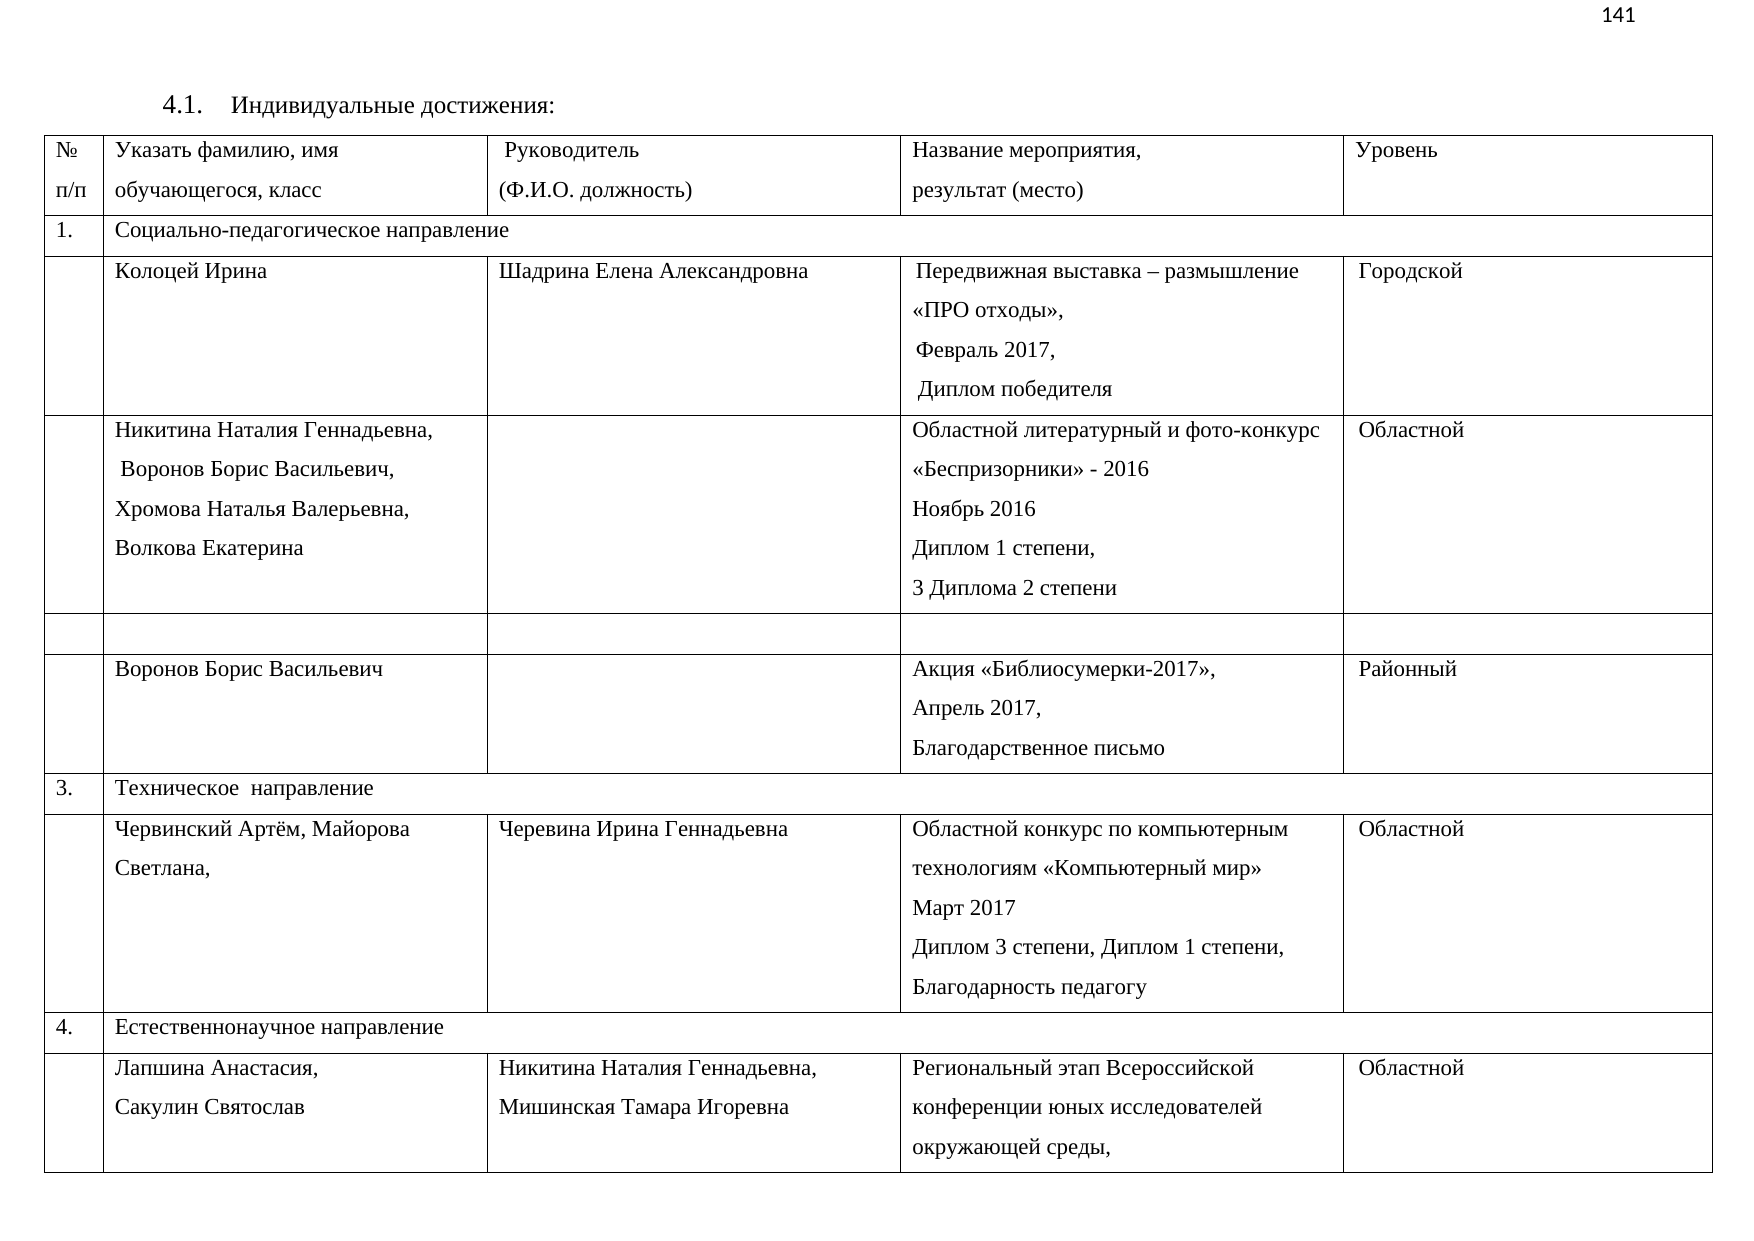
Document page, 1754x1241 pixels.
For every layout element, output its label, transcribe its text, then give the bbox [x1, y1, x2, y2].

table_cell Областной литературный и фото-конкурс «Беспризорники» - 2016 Ноябрь 2016 Диплом 1 степени, 3 Диплома 2 степени [901, 416, 1343, 613]
table_cell [1344, 614, 1712, 654]
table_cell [901, 1054, 1343, 1172]
table_cell Районный [1344, 655, 1712, 773]
table_cell Естественнонаучное направление [104, 1013, 1712, 1053]
table_cell [488, 416, 900, 613]
table_cell [45, 655, 103, 773]
table_cell Техническое направление [104, 774, 1712, 814]
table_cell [488, 1054, 900, 1172]
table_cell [104, 1054, 487, 1172]
table_cell Воронов Борис Васильевич [104, 655, 487, 773]
table_cell [45, 416, 103, 613]
table_cell [901, 614, 1343, 654]
table_cell Черевина Ирина Геннадьевна [488, 815, 900, 1012]
table_cell Шадрина Елена Александровна [488, 257, 900, 415]
table_cell Областной [1344, 416, 1712, 613]
table_cell Областной конкурс по компьютерным технологиям «Компьютерный мир» Март 2017 Диплом 3 степени, Диплом 1 степени, Благодарность педагогу [901, 815, 1343, 1012]
table_cell Колоцей Ирина [104, 257, 487, 415]
table_cell Червинский Артём, Майорова Светлана, [104, 815, 487, 1012]
table_cell [488, 614, 900, 654]
table_cell [45, 1054, 103, 1172]
table_header № п/п [45, 136, 103, 215]
table_header Уровень [1344, 136, 1712, 215]
list Индивидуальные достижения: [162, 89, 1636, 120]
table_header Указать фамилию, имя обучающегося, класс [104, 136, 487, 215]
table_cell [488, 655, 900, 773]
table_cell [45, 815, 103, 1012]
table_cell Никитина Наталия Геннадьевна, Воронов Борис Васильевич, Хромова Наталья Валерьевна, Волкова Екатерина [104, 416, 487, 613]
table_cell 1. [45, 216, 103, 256]
table_cell Социально-педагогическое направление [104, 216, 1712, 256]
table_cell [104, 614, 487, 654]
table_cell 3. [45, 774, 103, 814]
table_cell Областной [1344, 815, 1712, 1012]
table_header Руководитель (Ф.И.О. должность) [488, 136, 900, 215]
table_cell Акция «Библиосумерки-2017», Апрель 2017, Благодарственное письмо [901, 655, 1343, 773]
table_cell Областной [1344, 1054, 1712, 1172]
table_cell [45, 614, 103, 654]
table_cell Городской [1344, 257, 1712, 415]
table_cell Передвижная выставка – размышление «ПРО отходы», Февраль 2017, Диплом победителя [901, 257, 1343, 415]
table_header Название мероприятия, результат (место) [901, 136, 1343, 215]
table_cell [45, 257, 103, 415]
table_cell 4. [45, 1013, 103, 1053]
